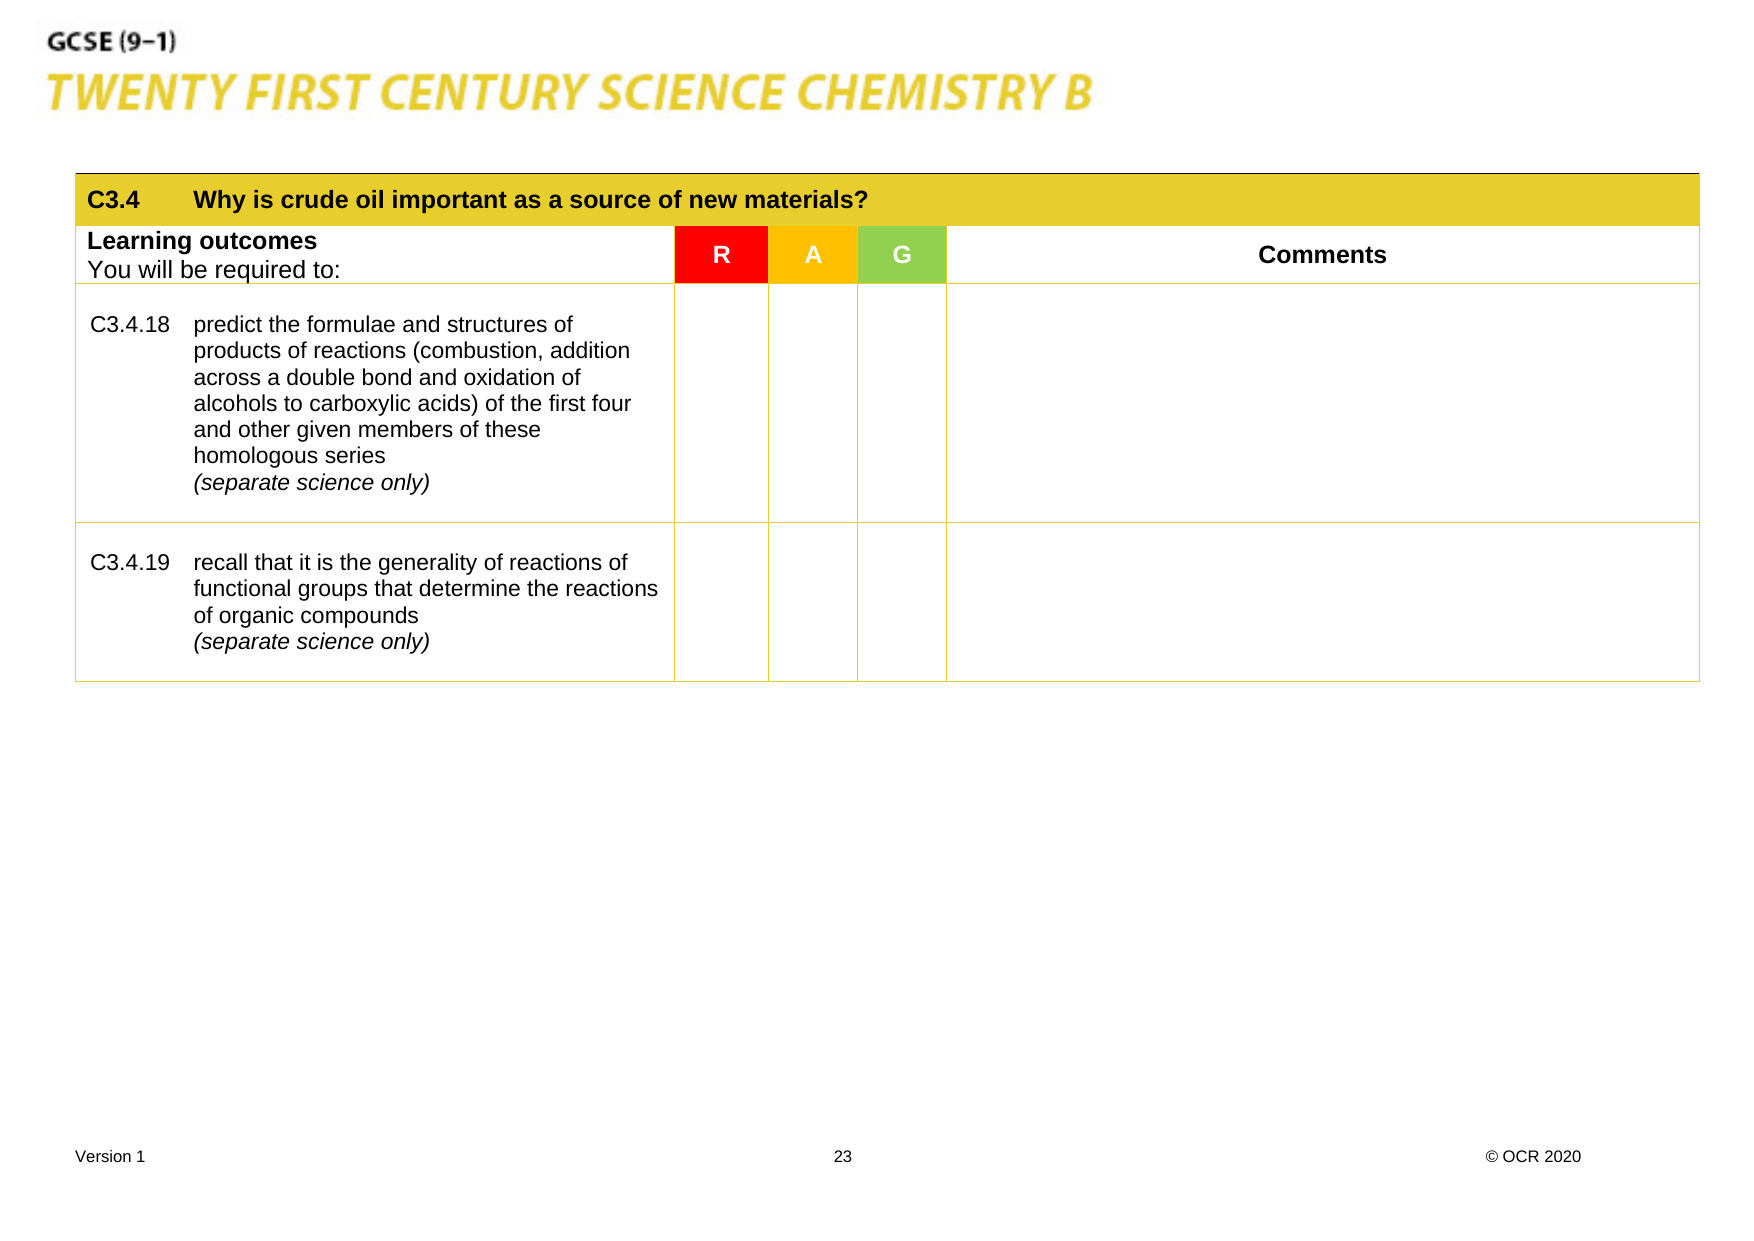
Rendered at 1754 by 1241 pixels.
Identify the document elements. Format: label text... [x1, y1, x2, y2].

table_cell [675, 284, 768, 522]
table_cell [947, 523, 1699, 681]
table_cell [947, 284, 1699, 522]
table_cell C3.4.19 recall that it is the generality of reactions of functional groups that determine the reactions of organic compounds (separate science only) [76, 523, 674, 681]
table_cell [858, 523, 946, 681]
table_cell [858, 284, 946, 522]
table_cell [769, 523, 857, 681]
table_cell Comments [947, 226, 1699, 283]
table_cell C3.4.18 predict the formulae and structures of products of reactions (combustion, addition across a double bond and oxidation of alcohols to carboxylic acids) of the first four and other given members of these homologous series (separate science only) [76, 284, 674, 522]
picture [3, 3, 1754, 182]
table_cell A [769, 226, 857, 283]
table_cell [675, 523, 768, 681]
table_cell G [858, 226, 946, 283]
table_cell [769, 284, 857, 522]
table_cell R [675, 226, 768, 283]
table_cell Learning outcomes You will be required to: [76, 226, 674, 283]
table_header C3.4 Why is crude oil important as a source of new materials? [76, 174, 1699, 225]
